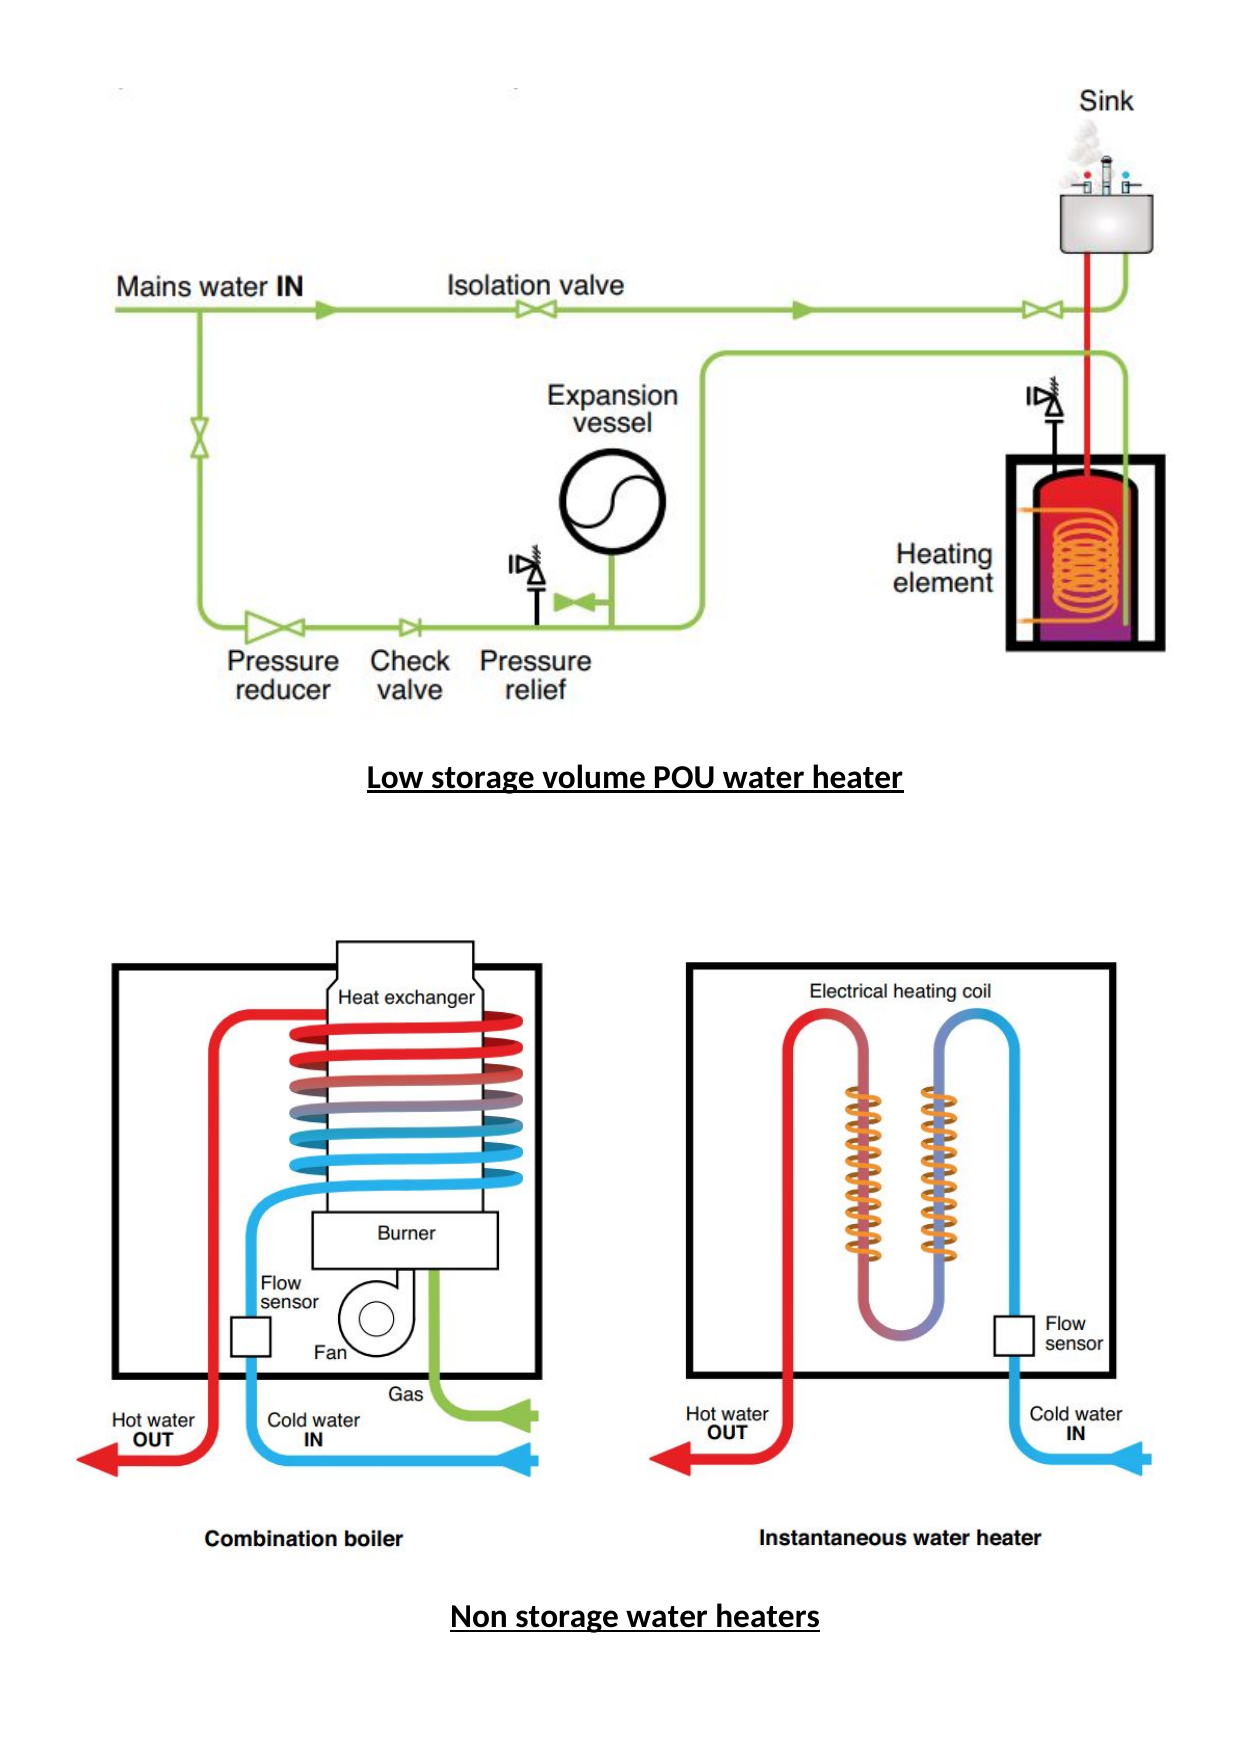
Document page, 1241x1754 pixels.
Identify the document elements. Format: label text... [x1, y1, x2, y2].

text Non storage water heaters [74, 1595, 1196, 1636]
picture [73, 88, 1184, 731]
picture [73, 929, 1163, 1570]
text Low storage volume POU water heater [74, 756, 1196, 796]
